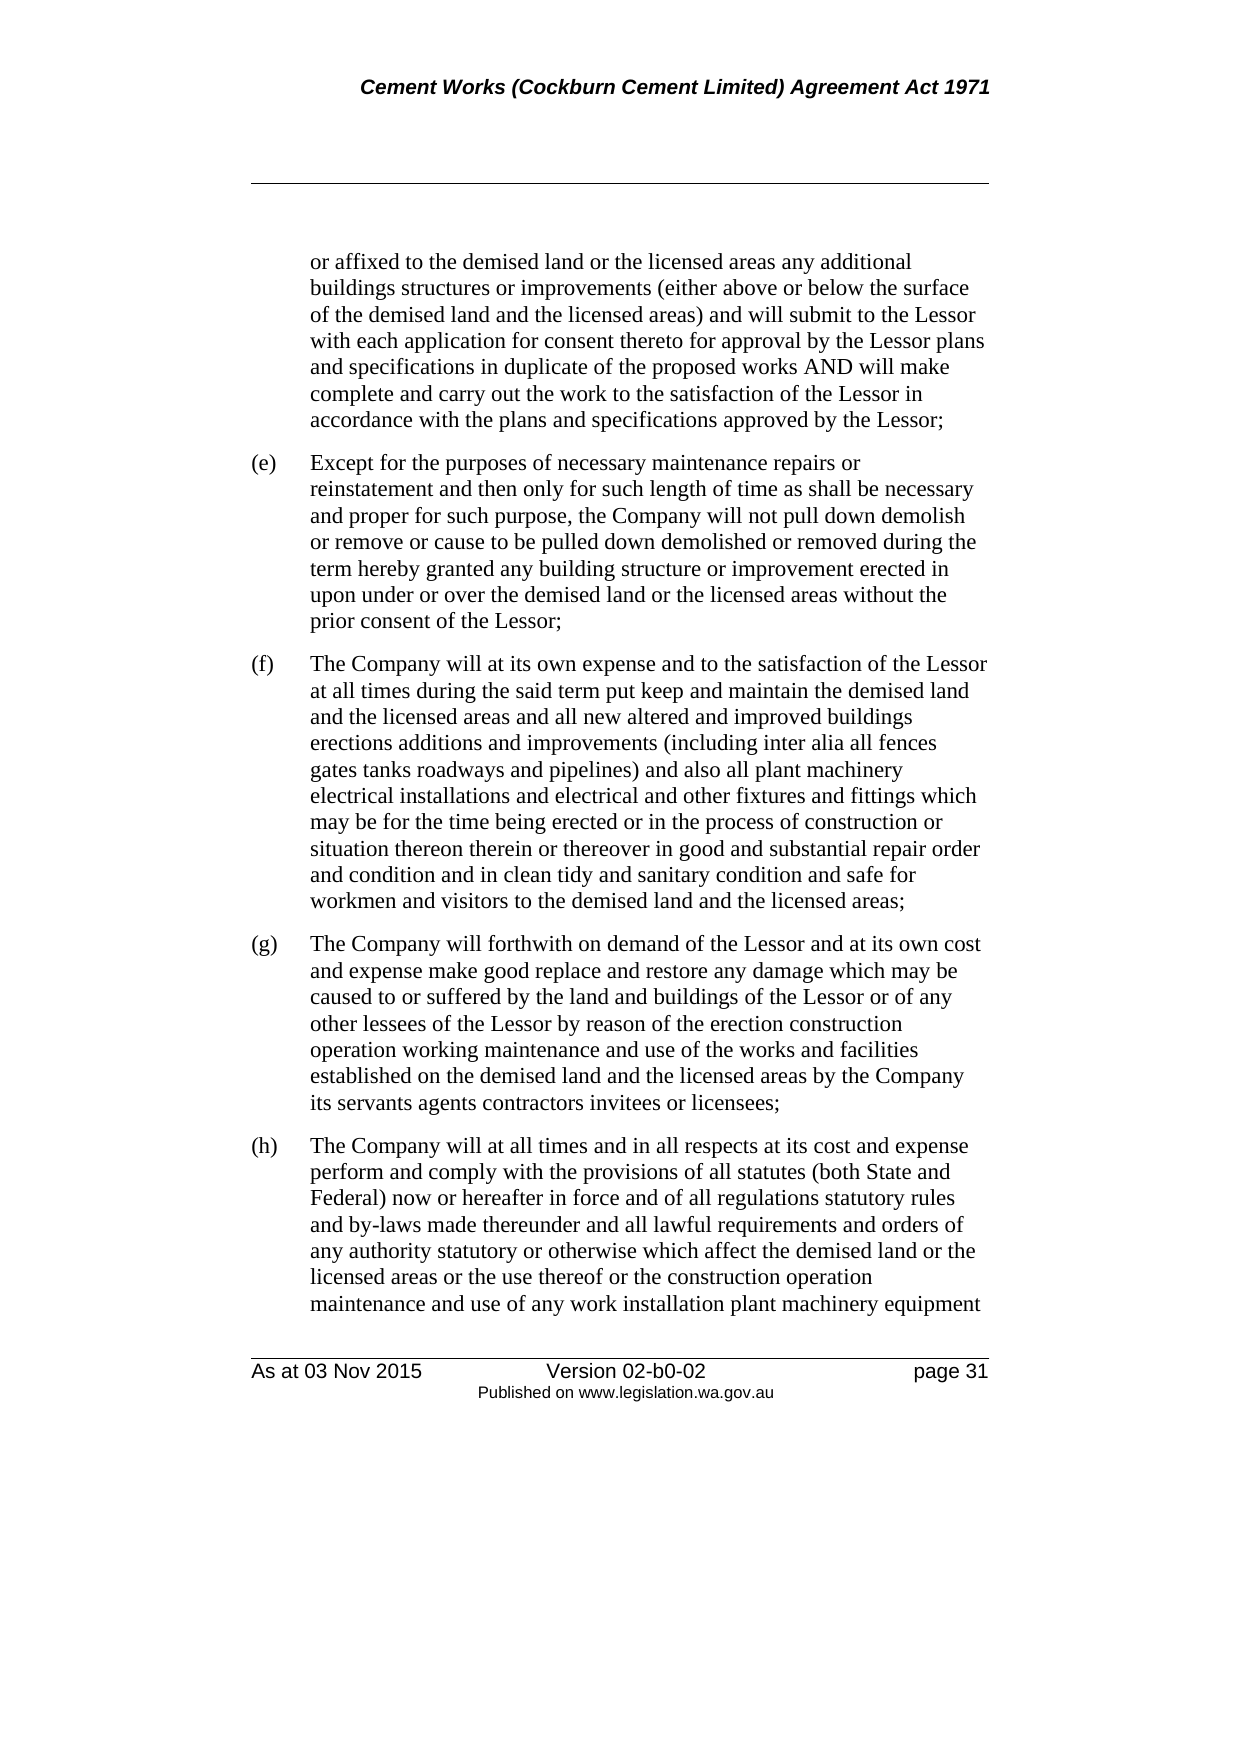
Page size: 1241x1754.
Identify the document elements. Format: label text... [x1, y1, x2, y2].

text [251, 248, 989, 432]
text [251, 1132, 989, 1316]
text (g) The Company will forthwith on demand of the Lessor and at its own cost and expense make good replace and restore any damage which may be caused to or suffered by the land and buildings of the Lessor or of any other lessees of the Lessor by reason of the erection construction operation working maintenance and use of the works and facilities established on the demised land and the licensed areas by the Company its servants agents contractors invitees or licensees; [251, 931, 989, 1115]
text (e) Except for the purposes of necessary maintenance repairs or reinstatement and then only for such length of time as shall be necessary and proper for such purpose, the Company will not pull down demolish or remove or cause to be pulled down demolished or removed during the term hereby granted any building structure or improvement erected in upon under or over the demised land or the licensed areas without the prior consent of the Lessor; [251, 449, 989, 634]
text (f) The Company will at its own expense and to the satisfaction of the Lessor at all times during the said term put keep and maintain the demised land and the licensed areas and all new altered and improved buildings erections additions and improvements (including inter alia all fences gates tanks roadways and pipelines) and also all plant machinery electrical installations and electrical and other fixtures and fittings which may be for the time being erected or in the process of construction or situation thereon therein or thereover in good and substantial repair order and condition and in clean tidy and sanitary condition and safe for workmen and visitors to the demised land and the licensed areas; [251, 650, 989, 914]
